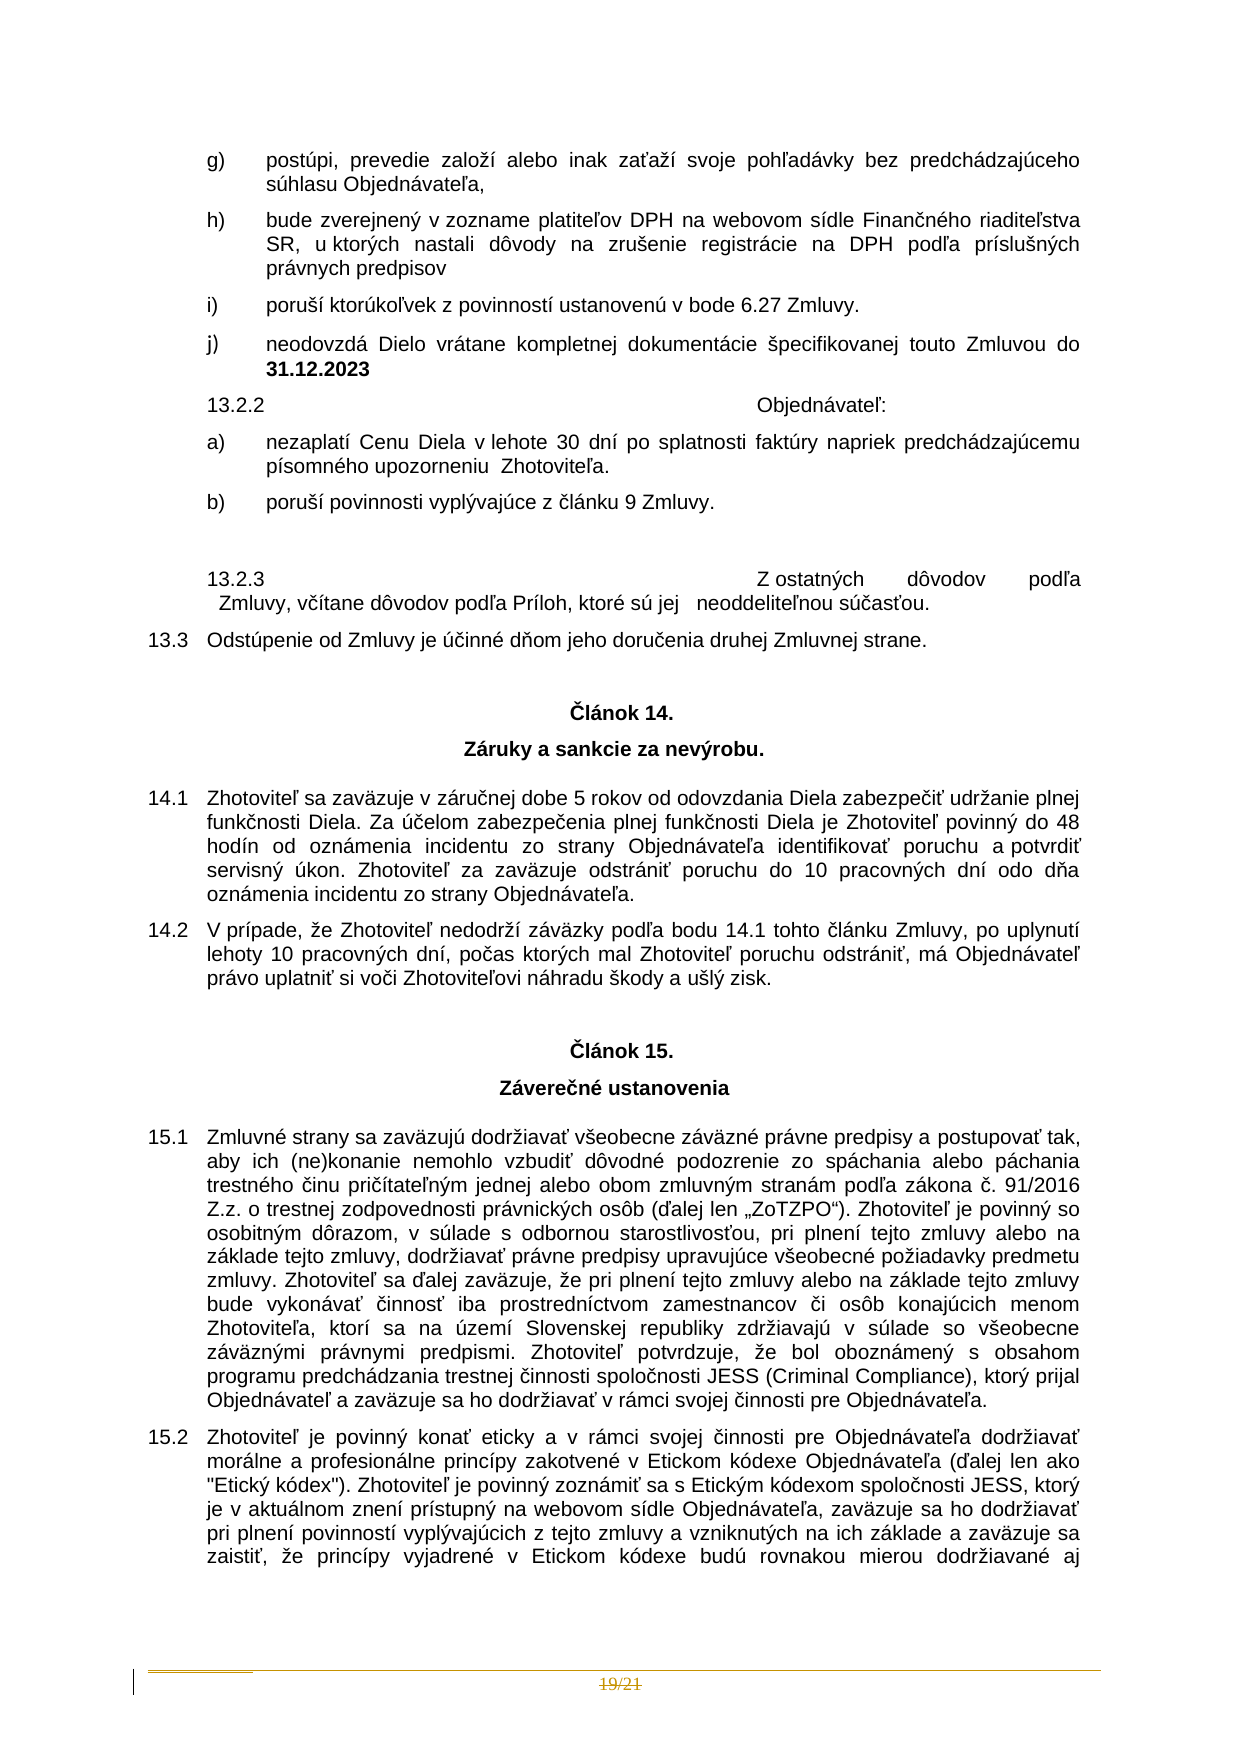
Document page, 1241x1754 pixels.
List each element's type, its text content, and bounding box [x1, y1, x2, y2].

list Objednávateľ: [207, 393, 1081, 417]
list V prípade, že Zhotoviteľ nedodrží záväzky podľa bodu 14.1 tohto článku Zmluvy, po uplynutí lehoty 10 pracovných dní, počas ktorých mal Zhotoviteľ poruchu odstrániť, má Objednávateľ právo uplatniť si voči Zhotoviteľovi náhradu škody a ušlý zisk. [148, 918, 1081, 990]
list postúpi, prevedie založí alebo inak zaťaží svoje pohľadávky bez predchádzajúceho súhlasu Objednávateľa, [207, 148, 1081, 196]
list Z ostatných dôvodov podľa Zmluvy, včítane dôvodov podľa Príloh, ktoré sú jej neoddeliteľnou súčasťou. [207, 567, 1081, 615]
list nezaplatí Cenu Diela v lehote 30 dní po splatnosti faktúry napriek predchádzajúcemu písomného upozorneniu Zhotoviteľa. [207, 430, 1081, 478]
list poruší ktorúkoľvek z povinností ustanovenú v bode 6.27 Zmluvy. [207, 292, 1081, 316]
list Zhotoviteľ sa zaväzuje v záručnej dobe 5 rokov od odovzdania Diela zabezpečiť udržanie plnej funkčnosti Diela. Za účelom zabezpečenia plnej funkčnosti Diela je Zhotoviteľ povinný do 48 hodín od oznámenia incidentu zo strany Objednávateľa identifikovať poruchu a potvrdiť servisný úkon. Zhotoviteľ za zaväzuje odstrániť poruchu do 10 pracovných dní odo dňa oznámenia incidentu zo strany Objednávateľa. [148, 786, 1081, 906]
text Záruky a sankcie za nevýrobu. [148, 737, 1081, 761]
list Zmluvné strany sa zaväzujú dodržiavať všeobecne záväzné právne predpisy a postupovať tak, aby ich (ne)konanie nemohlo vzbudiť dôvodné podozrenie zo spáchania alebo páchania trestného činu pričítateľným jednej alebo obom zmluvným stranám podľa zákona č. 91/2016 Z.z. o trestnej zodpovednosti právnických osôb (ďalej len „ZoTZPO“). Zhotoviteľ je povinný so osobitným dôrazom, v súlade s odbornou starostlivosťou, pri plnení tejto zmluvy alebo na základe tejto zmluvy, dodržiavať právne predpisy upravujúce všeobecné požiadavky predmetu zmluvy. Zhotoviteľ sa ďalej zaväzuje, že pri plnení tejto zmluvy alebo na základe tejto zmluvy bude vykonávať činnosť iba prostredníctvom zamestnancov či osôb konajúcich menom Zhotoviteľa, ktorí sa na území Slovenskej republiky zdržiavajú v súlade so všeobecne záväznými právnymi predpismi. Zhotoviteľ potvrdzuje, že bol oboznámený s obsahom programu predchádzania trestnej činnosti spoločnosti JESS (Criminal Compliance), ktorý prijal Objednávateľ a zaväzuje sa ho dodržiavať v rámci svojej činnosti pre Objednávateľa. [148, 1124, 1081, 1412]
list Odstúpenie od Zmluvy je účinné dňom jeho doručenia druhej Zmluvnej strane. [148, 628, 1081, 652]
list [148, 1424, 1081, 1568]
list poruší povinnosti vyplývajúce z článku 9 Zmluvy. [207, 490, 1081, 514]
list bude zverejnený v zozname platiteľov DPH na webovom sídle Finančného riaditeľstva SR, u ktorých nastali dôvody na zrušenie registrácie na DPH podľa príslušných právnych predpisov [207, 208, 1081, 280]
list neodovzdá Dielo vrátane kompletnej dokumentácie špecifikovanej touto Zmluvou do 31.12.2023 [207, 329, 1081, 381]
text Záverečné ustanovenia [148, 1076, 1081, 1099]
